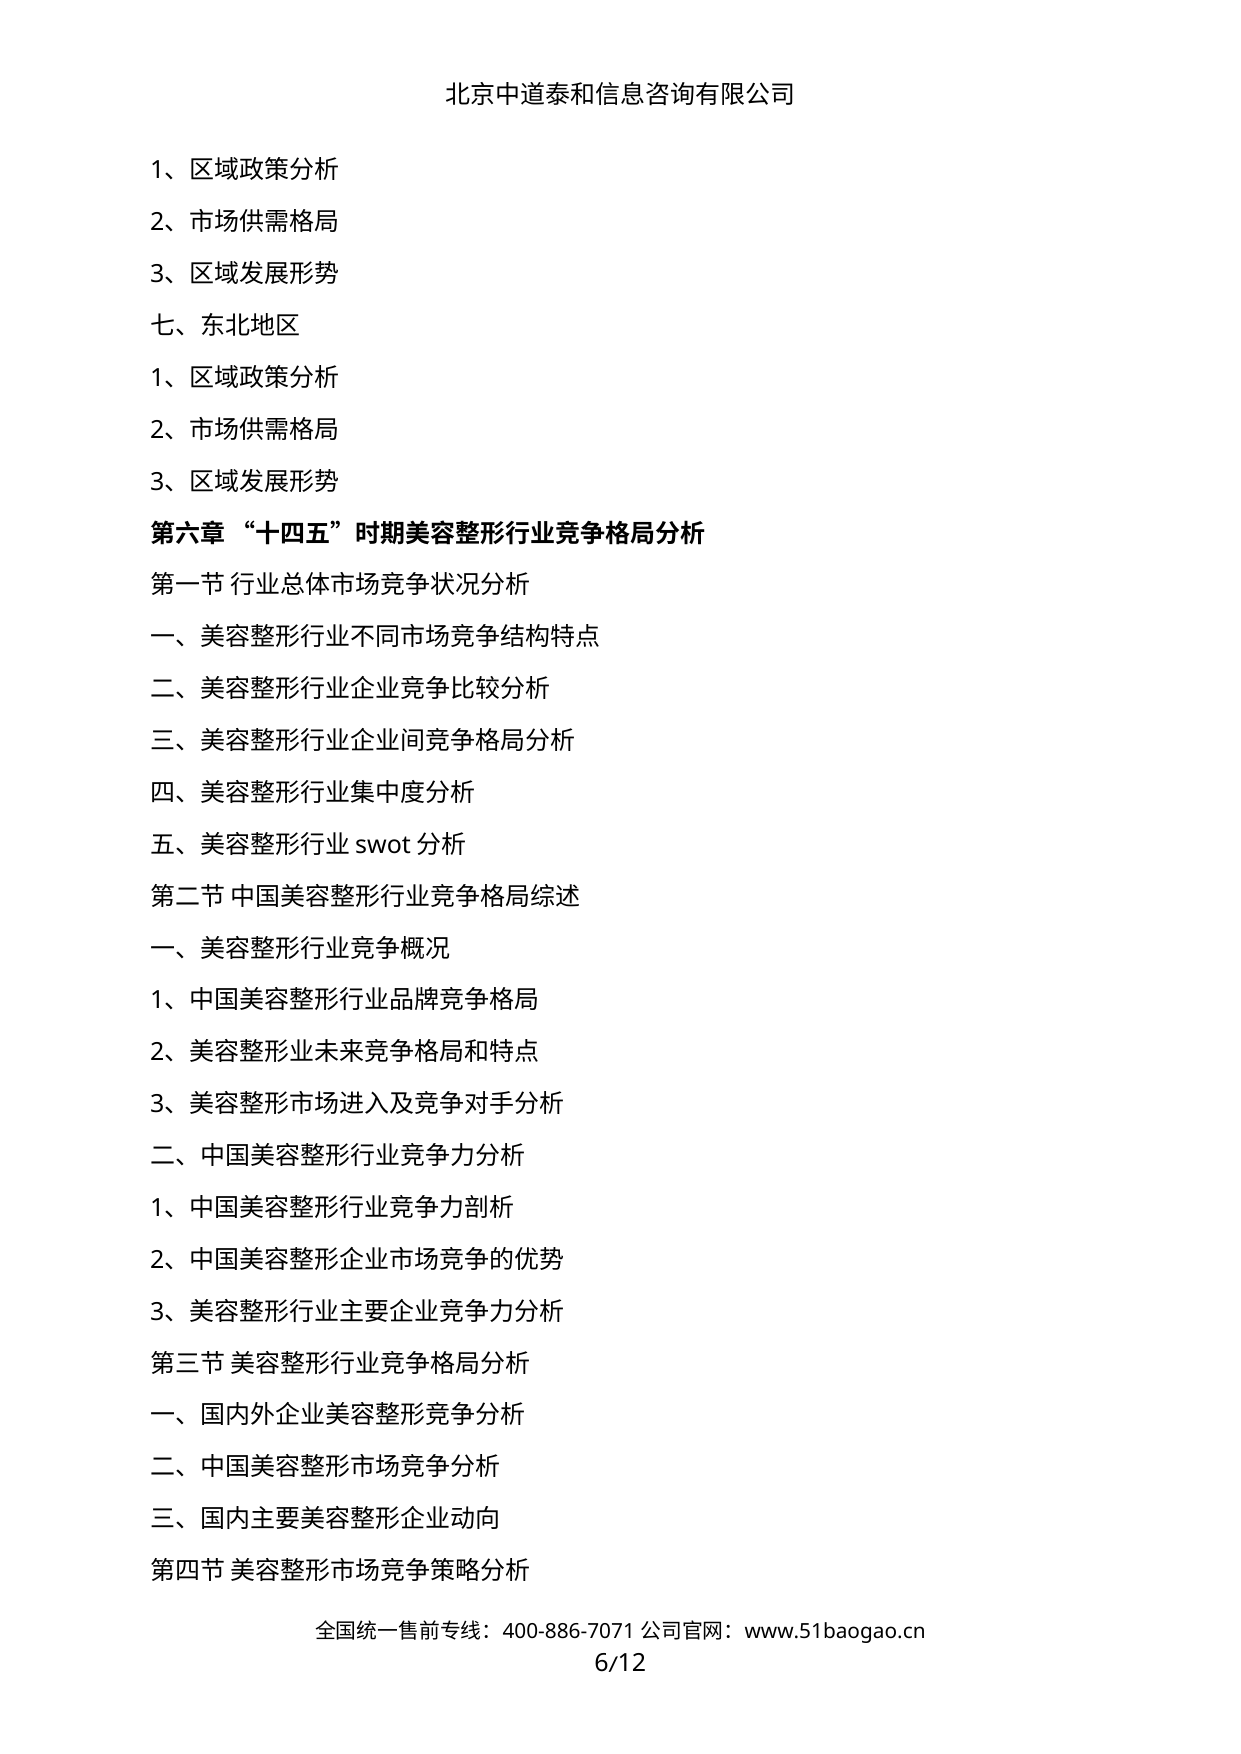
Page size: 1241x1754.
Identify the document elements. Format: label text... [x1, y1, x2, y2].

text 三、美容整形行业企业间竞争格局分析 [150, 721, 1090, 757]
text 四、美容整形行业集中度分析 [150, 772, 1090, 809]
text 2、美容整形业未来竞争格局和特点 [150, 1032, 1090, 1068]
text 3、美容整形行业主要企业竞争力分析 [150, 1291, 1090, 1327]
text 1、中国美容整形行业品牌竞争格局 [150, 980, 1090, 1016]
text 第三节 美容整形行业竞争格局分析 [150, 1343, 1090, 1379]
text 三、国内主要美容整形企业动向 [150, 1499, 1090, 1535]
text 七、东北地区 [150, 306, 1090, 342]
text 2、中国美容整形企业市场竞争的优势 [150, 1239, 1090, 1276]
text 二、中国美容整形行业竞争力分析 [150, 1136, 1090, 1172]
text 一、国内外企业美容整形竞争分析 [150, 1395, 1090, 1431]
text 第一节 行业总体市场竞争状况分析 [150, 565, 1090, 601]
text 2、市场供需格局 [150, 409, 1090, 446]
text 一、美容整形行业不同市场竞争结构特点 [150, 617, 1090, 653]
text 3、美容整形市场进入及竞争对手分析 [150, 1084, 1090, 1120]
text 第六章 “十四五”时期美容整形行业竞争格局分析 [150, 513, 1090, 549]
text 1、区域政策分析 [150, 357, 1090, 394]
text 2、市场供需格局 [150, 202, 1090, 238]
text 二、美容整形行业企业竞争比较分析 [150, 669, 1090, 705]
text 1、区域政策分析 [150, 150, 1090, 186]
text 五、美容整形行业swot分析 [150, 824, 1090, 861]
text 第四节 美容整形市场竞争策略分析 [150, 1551, 1090, 1587]
text 3、区域发展形势 [150, 254, 1090, 290]
text 1、中国美容整形行业竞争力剖析 [150, 1187, 1090, 1224]
text 二、中国美容整形市场竞争分析 [150, 1447, 1090, 1483]
text 第二节 中国美容整形行业竞争格局综述 [150, 876, 1090, 912]
text 3、区域发展形势 [150, 461, 1090, 497]
text 一、美容整形行业竞争概况 [150, 928, 1090, 964]
